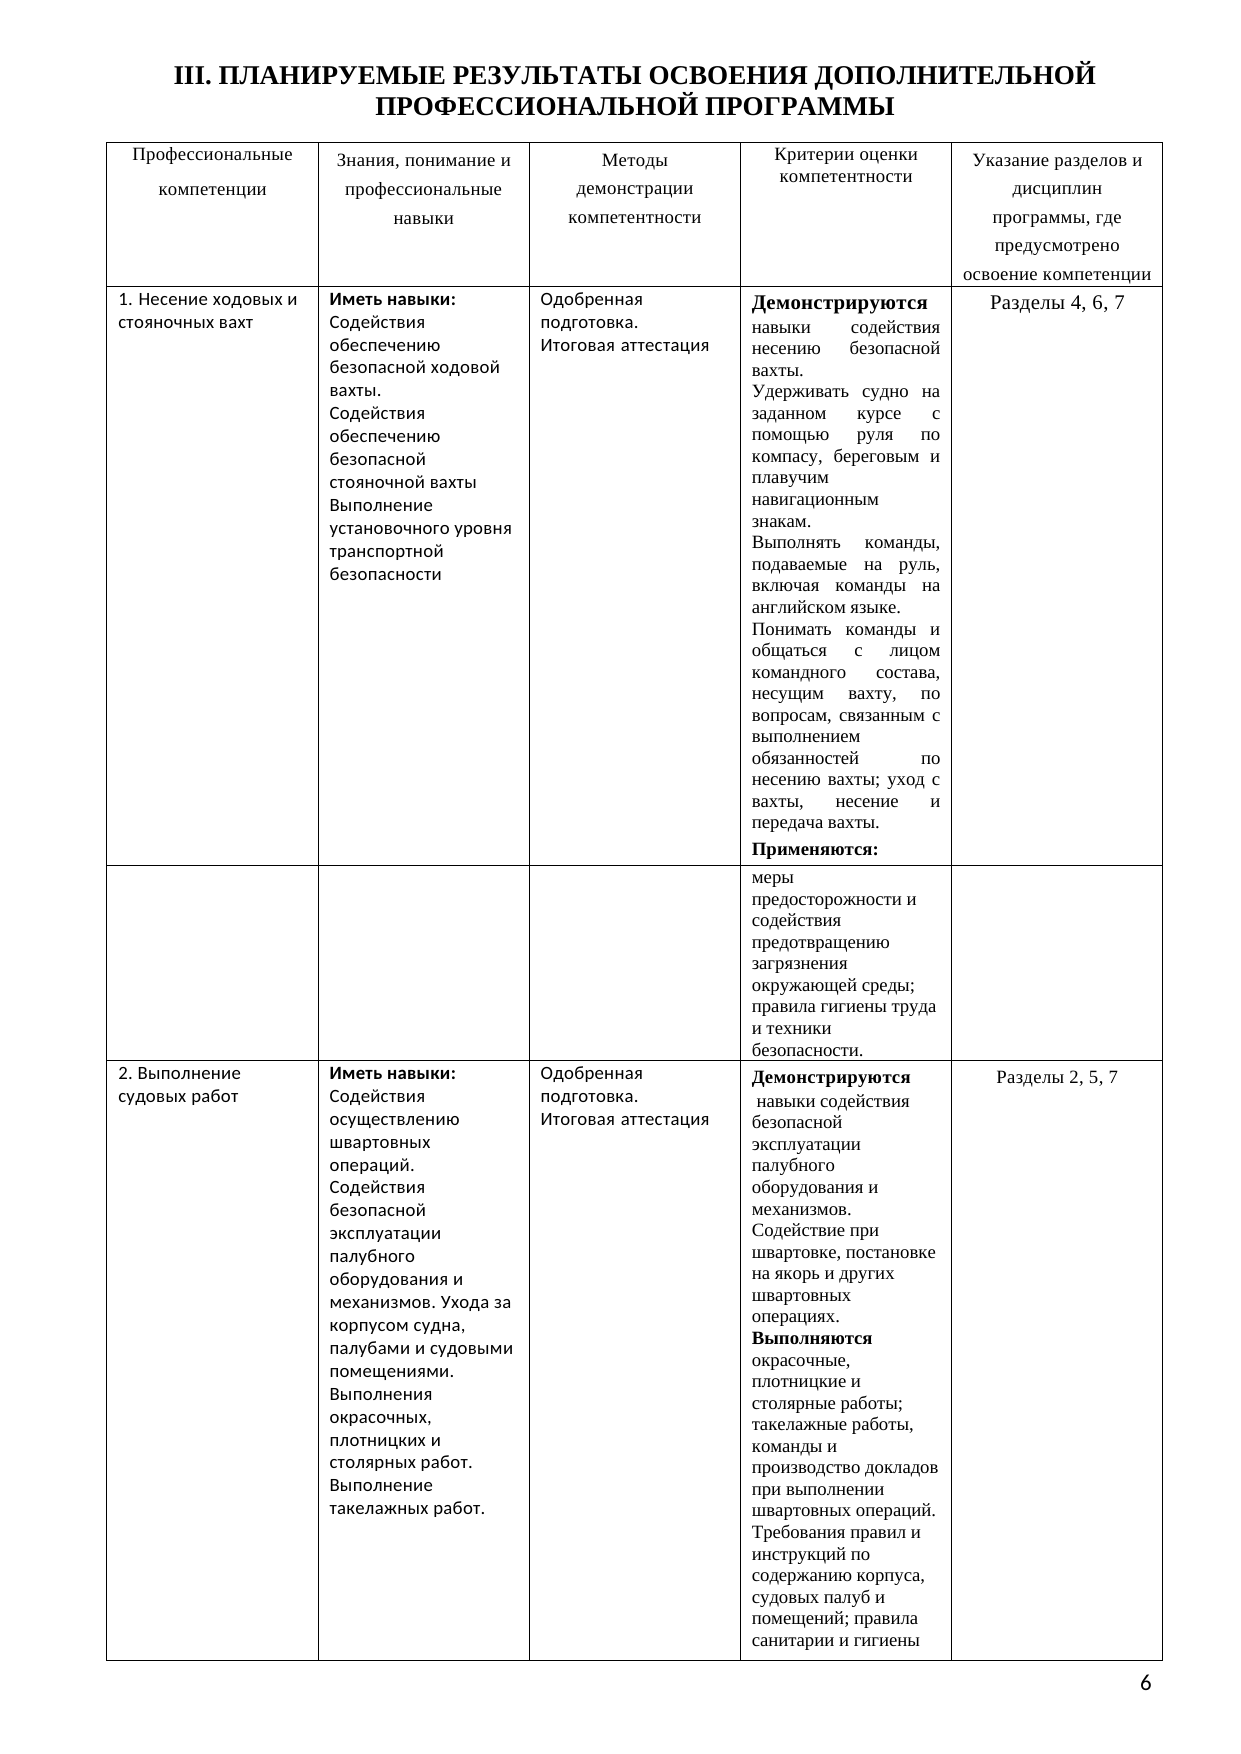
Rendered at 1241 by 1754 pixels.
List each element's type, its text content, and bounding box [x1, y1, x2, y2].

table_cell Иметь навыки: Содействия обеспечению безопасной ходовой вахты. Содействия обеспечению безопасной стояночной вахты Выполнение установочного уровня транспортной безопасности [319, 287, 529, 865]
table_header Профессиональные компетенции [107, 143, 318, 286]
table_cell меры предосторожности и содействия предотвращению загрязнения окружающей среды; правила гигиены труда и техники безопасности. [741, 866, 951, 1060]
table_header Методы демонстрации компетентности [530, 143, 740, 286]
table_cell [741, 1061, 951, 1659]
table_cell [952, 866, 1162, 1060]
table_cell 1. Несение ходовых и стояночных вахт [107, 287, 318, 865]
table_cell Разделы 2, 5, 7 [952, 1061, 1162, 1659]
table_cell [319, 866, 529, 1060]
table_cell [107, 1061, 318, 1659]
table_header Указание разделов и дисциплин программы, где предусмотрено освоение компетенции [952, 143, 1162, 286]
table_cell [319, 1061, 529, 1659]
table_header Знания, понимание и профессиональные навыки [319, 143, 529, 286]
table_cell [107, 866, 318, 1060]
table_header Критерии оценки компетентности [741, 143, 951, 286]
table_cell Одобренная подготовка. Итоговая аттестация [530, 287, 740, 865]
table_cell Демонстрируются навыки содействия несению безопасной вахты. Удерживать судно на заданном курсе с помощью руля по компасу, береговым и плавучим навигационным знакам. Выполнять команды, подаваемые на руль, включая команды на английском языке. Понимать команды и общаться с лицом командного состава, несущим вахту, по вопросам, связанным с выполнением обязанностей по несению вахты; уход с вахты, несение и передача вахты. Применяются: [741, 287, 951, 865]
table_cell [530, 866, 740, 1060]
table_cell Разделы 4, 6, 7 [952, 287, 1162, 865]
text III. ПЛАНИРУЕМЫЕ РЕЗУЛЬТАТЫ ОСВОЕНИЯ ДОПОЛНИТЕЛЬНОЙ ПРОФЕССИОНАЛЬНОЙ ПРОГРАММЫ [118, 59, 1152, 121]
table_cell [530, 1061, 740, 1659]
